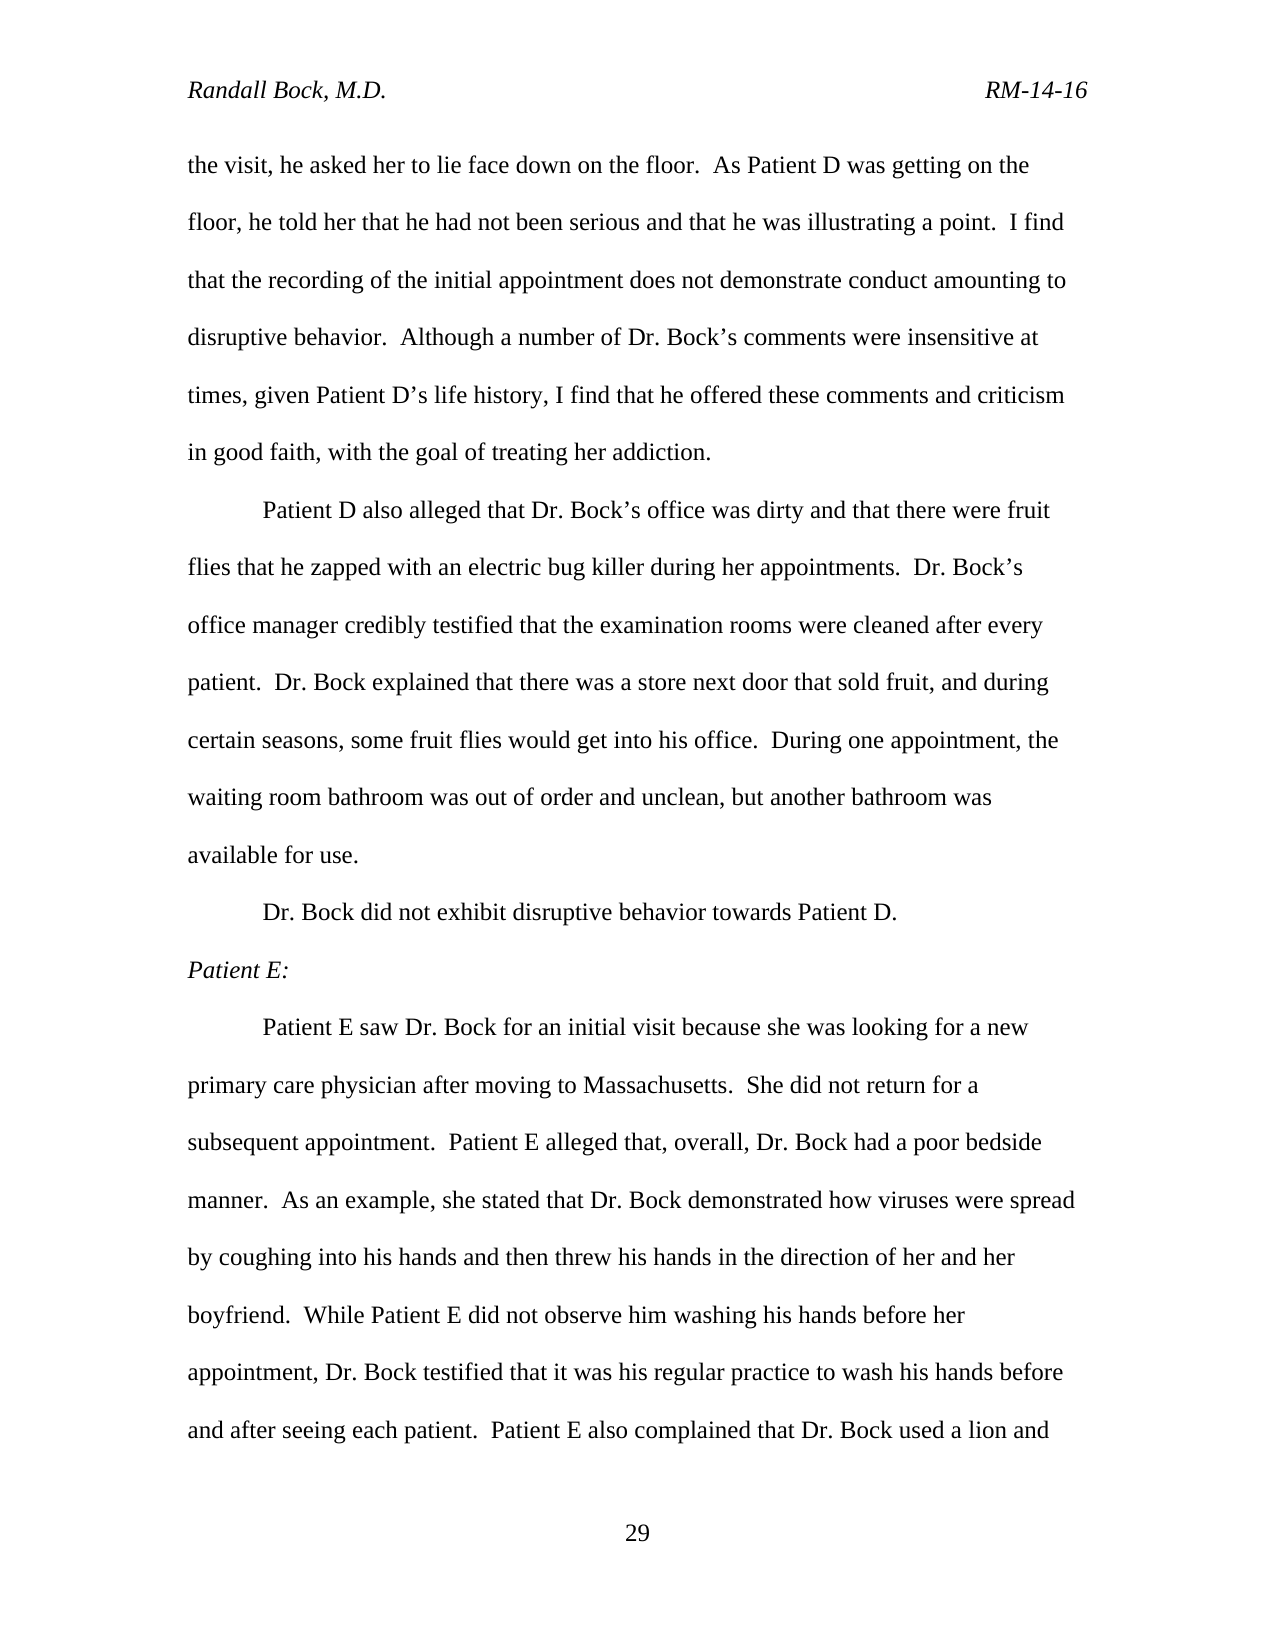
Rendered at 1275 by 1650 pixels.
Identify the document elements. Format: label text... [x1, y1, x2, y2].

text Dr. Bock did not exhibit disruptive behavior towards Patient D. [187, 897, 1087, 926]
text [187, 1012, 1087, 1444]
text Patient E: [187, 955, 1087, 984]
text Patient D also alleged that Dr. Bock’s office was dirty and that there were fruit flies that he zapped with an electric bug killer during her appointments. Dr. Bock’s office manager credibly testified that the examination rooms were cleaned after every patient. Dr. Bock explained that there was a store next door that sold fruit, and during certain seasons, some fruit flies would get into his office. During one appointment, the waiting room bathroom was out of order and unclean, but another bathroom was available for use. [187, 495, 1087, 869]
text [187, 150, 1087, 466]
